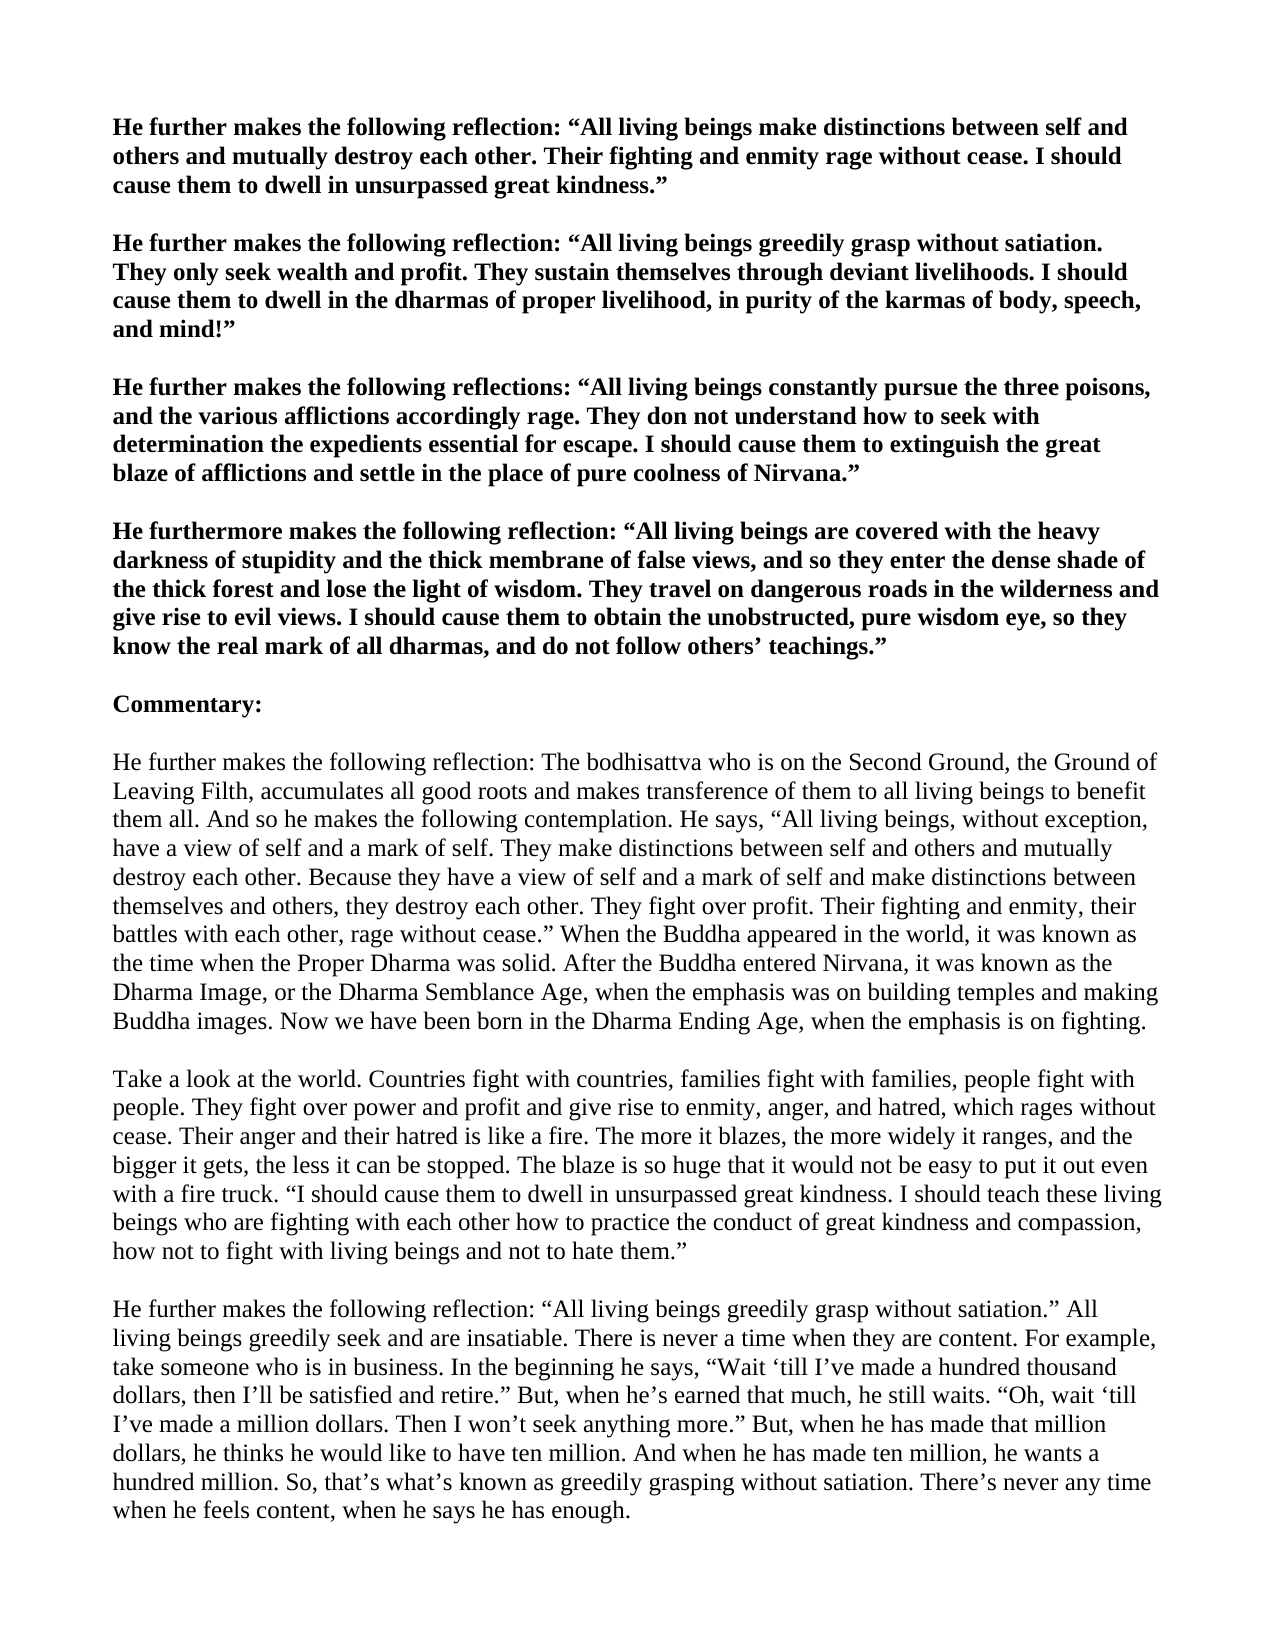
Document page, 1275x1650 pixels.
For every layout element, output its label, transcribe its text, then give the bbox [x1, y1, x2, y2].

text Commentary: [112, 689, 1162, 718]
text He further makes the following reflection: “All living beings make distinctions between self and others and mutually destroy each other. Their fighting and enmity rage without cease. I should cause them to dwell in unsurpassed great kindness.” [112, 112, 1162, 199]
text He further makes the following reflection: The bodhisattva who is on the Second Ground, the Ground of Leaving Filth, accumulates all good roots and makes transference of them to all living beings to benefit them all. And so he makes the following contemplation. He says, “All living beings, without exception, have a view of self and a mark of self. They make distinctions between self and others and mutually destroy each other. Because they have a view of self and a mark of self and make distinctions between themselves and others, they destroy each other. They fight over profit. Their fighting and enmity, their battles with each other, rage without cease.” When the Buddha appeared in the world, it was known as the time when the Proper Dharma was solid. After the Buddha entered Nirvana, it was known as the Dharma Image, or the Dharma Semblance Age, when the emphasis was on building temples and making Buddha images. Now we have been born in the Dharma Ending Age, when the emphasis is on fighting. [112, 747, 1162, 1034]
text He further makes the following reflection: “All living beings greedily grasp without satiation.” All living beings greedily seek and are insatiable. There is never a time when they are content. For example, take someone who is in business. In the beginning he says, “Wait ‘till I’ve made a hundred thousand dollars, then I’ll be satisfied and retire.” But, when he’s earned that much, he still waits. “Oh, wait ‘till I’ve made a million dollars. Then I won’t seek anything more.” But, when he has made that million dollars, he thinks he would like to have ten million. And when he has made ten million, he wants a hundred million. So, that’s what’s known as greedily grasping without satiation. There’s never any time when he feels content, when he says he has enough. [112, 1294, 1162, 1524]
text Take a look at the world. Countries fight with countries, families fight with families, people fight with people. They fight over power and profit and give rise to enmity, anger, and hatred, which rages without cease. Their anger and their hatred is like a fire. The more it blazes, the more widely it ranges, and the bigger it gets, the less it can be stopped. The blaze is so huge that it would not be easy to put it out even with a fire truck. “I should cause them to dwell in unsurpassed great kindness. I should teach these living beings who are fighting with each other how to practice the conduct of great kindness and compassion, how not to fight with living beings and not to hate them.” [112, 1064, 1162, 1265]
text He further makes the following reflections: “All living beings constantly pursue the three poisons, and the various afflictions accordingly rage. They don not understand how to seek with determination the expedients essential for escape. I should cause them to extinguish the great blaze of afflictions and settle in the place of pure coolness of Nirvana.” [112, 372, 1162, 487]
text He furthermore makes the following reflection: “All living beings are covered with the heavy darkness of stupidity and the thick membrane of false views, and so they enter the dense shade of the thick forest and lose the light of wisdom. They travel on dangerous roads in the wilderness and give rise to evil views. I should cause them to obtain the unobstructed, pure wisdom eye, so they know the real mark of all dharmas, and do not follow others’ teachings.” [112, 516, 1162, 660]
text He further makes the following reflection: “All living beings greedily grasp without satiation. They only seek wealth and profit. They sustain themselves through deviant livelihoods. I should cause them to dwell in the dharmas of proper livelihood, in purity of the karmas of body, speech, and mind!” [112, 228, 1162, 343]
